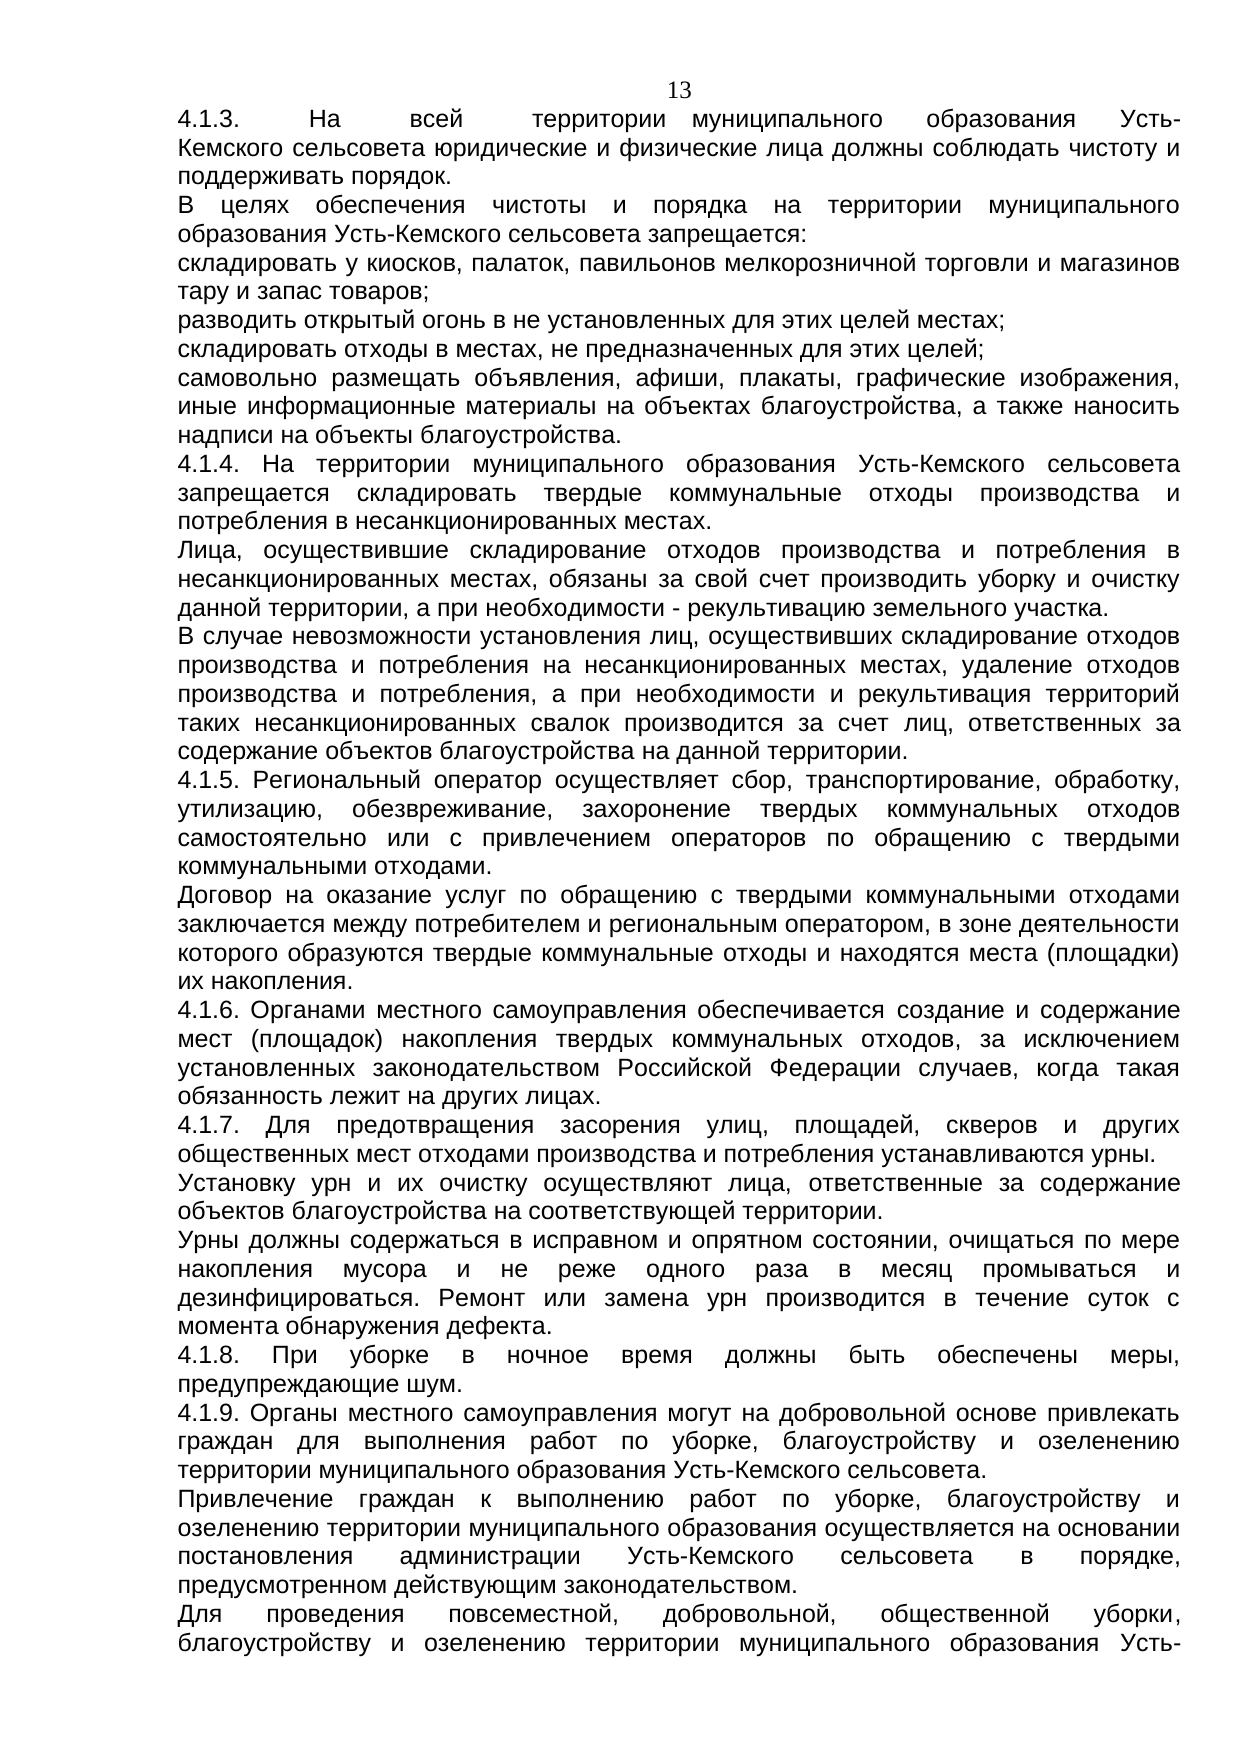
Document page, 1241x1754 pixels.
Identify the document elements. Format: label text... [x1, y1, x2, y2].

text Урны должны содержаться в исправном и опрятном состоянии, очищаться по мере накопления мусора и не реже одного раза в месяц промываться и дезинфицироваться. Ремонт или замена урн производится в течение суток с момента обнаружения дефекта. [177, 1225, 1181, 1340]
text Привлечение граждан к выполнению работ по уборке, благоустройству и озеленению территории муниципального образования осуществляется на основании постановления администрации Усть-Кемского сельсовета в порядке, предусмотренном действующим законодательством. [177, 1484, 1181, 1599]
text 4.1.4. На территории муниципального образования Усть-Кемского сельсовета запрещается складировать твердые коммунальные отходы производства и потребления в несанкционированных местах. [177, 449, 1181, 535]
text самовольно размещать объявления, афиши, плакаты, графические изображения, иные информационные материалы на объектах благоустройства, а также наносить надписи на объекты благоустройства. [177, 362, 1181, 449]
text Установку урн и их очистку осуществляют лица, ответственные за содержание объектов благоустройства на соответствующей территории. [177, 1167, 1181, 1225]
text 4.1.7. Для предотвращения засорения улиц, площадей, скверов и других общественных мест отходами производства и потребления устанавливаются урны. [177, 1110, 1181, 1167]
text складировать отходы в местах, не предназначенных для этих целей; [177, 334, 1181, 362]
text Договор на оказание услуг по обращению с твердыми коммунальными отходами заключается между потребителем и региональным оператором, в зоне деятельности которого образуются твердые коммунальные отходы и находятся места (площадки) их накопления. [177, 880, 1181, 995]
text разводить открытый огонь в не установленных для этих целей местах; [177, 305, 1181, 334]
text Лица, осуществившие складирование отходов производства и потребления в несанкционированных местах, обязаны за свой счет производить уборку и очистку данной территории, а при необходимости - рекультивацию земельного участка. [177, 535, 1181, 621]
text 4.1.5. Региональный оператор осуществляет сбор, транспортирование, обработку, утилизацию, обезвреживание, захоронение твердых коммунальных отходов самостоятельно или с привлечением операторов по обращению с твердыми коммунальными отходами. [177, 765, 1181, 880]
text 4.1.9. Органы местного самоуправления могут на добровольной основе привлекать граждан для выполнения работ по уборке, благоустройству и озеленению территории муниципального образования Усть-Кемского сельсовета. [177, 1397, 1181, 1484]
text В целях обеспечения чистоты и порядка на территории муниципального образования Усть-Кемского сельсовета запрещается: [177, 190, 1181, 247]
text В случае невозможности установления лиц, осуществивших складирование отходов производства и потребления на несанкционированных местах, удаление отходов производства и потребления, а при необходимости и рекультивация территорий таких несанкционированных свалок производится за счет лиц, ответственных за содержание объектов благоустройства на данной территории. [177, 621, 1181, 765]
text 4.1.8. При уборке в ночное время должны быть обеспечены меры, предупреждающие шум. [177, 1340, 1181, 1397]
text 4.1.3. На всей территории муниципального образования Усть-Кемского сельсовета юридические и физические лица должны соблюдать чистоту и поддерживать порядок. [177, 104, 1181, 190]
text 4.1.6. Органами местного самоуправления обеспечивается создание и содержание мест (площадок) накопления твердых коммунальных отходов, за исключением установленных законодательством Российской Федерации случаев, когда такая обязанность лежит на других лицах. [177, 995, 1181, 1110]
text складировать у киосков, палаток, павильонов мелкорозничной торговли и магазинов тару и запас товаров; [177, 247, 1181, 305]
